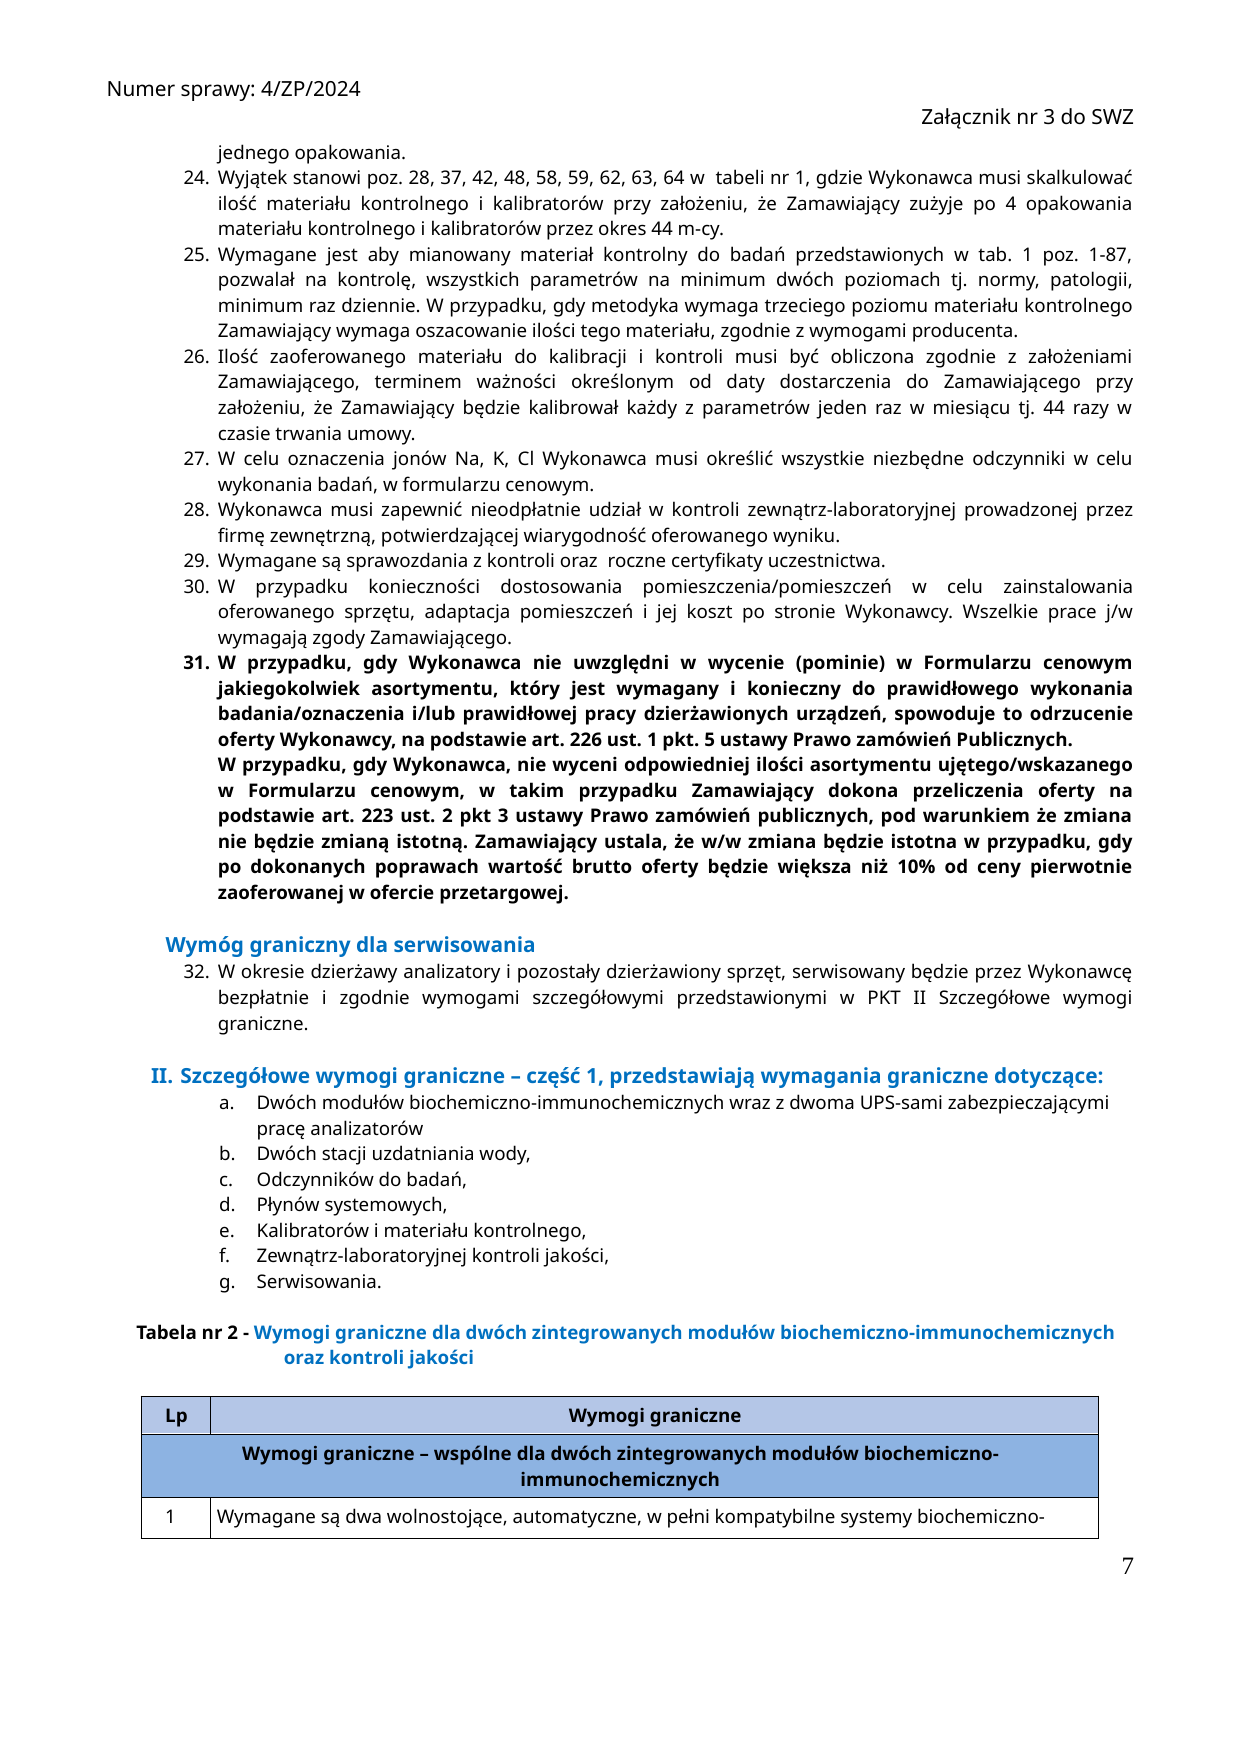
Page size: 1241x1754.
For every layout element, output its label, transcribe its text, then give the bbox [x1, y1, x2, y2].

list Wymagane są sprawozdania z kontroli oraz roczne certyfikaty uczestnictwa. [210, 547, 1134, 573]
list W celu oznaczenia jonów Na, K, Cl Wykonawca musi określić wszystkie niezbędne odczynniki w celu wykonania badań, w formularzu cenowym. [210, 445, 1134, 496]
list W okresie dzierżawy analizatory i pozostały dzierżawiony sprzęt, serwisowany będzie przez Wykonawcę bezpłatnie i zgodnie wymogami szczegółowymi przedstawionymi w PKT II Szczegółowe wymogi graniczne. [210, 959, 1134, 1035]
text W przypadku, gdy Wykonawca, nie wyceni odpowiedniej ilości asortymentu ujętego/wskazanego w Formularzu cenowym, w takim przypadku Zamawiający dokona przeliczenia oferty na podstawie art. 223 ust. 2 pkt 3 ustawy Prawo zamówień publicznych, pod warunkiem że zmiana nie będzie zmianą istotną. Zamawiający ustala, że w/w zmiana będzie istotna w przypadku, gdy po dokonanych poprawach wartość brutto oferty będzie większa niż 10% od ceny pierwotnie zaoferowanej w ofercie przetargowej. [218, 752, 1134, 905]
list Płynów systemowych, [219, 1191, 1134, 1217]
list Serwisowania. [219, 1268, 1134, 1293]
text Wymóg graniczny dla serwisowania [165, 930, 1134, 959]
list Wyjątek stanowi poz. 28, 37, 42, 48, 58, 59, 62, 63, 64 w tabeli nr 1, gdzie Wykonawca musi skalkulować ilość materiału kontrolnego i kalibratorów przy założeniu, że Zamawiający zużyje po 4 opakowania materiału kontrolnego i kalibratorów przez okres 44 m-cy. [210, 165, 1134, 241]
text Tabela nr 2 - Wymogi graniczne dla dwóch zintegrowanych modułów biochemiczno-immunochemicznych oraz kontroli jakości [136, 1319, 1134, 1370]
list Dwóch stacji uzdatniania wody, [219, 1140, 1134, 1166]
table_header Lp [142, 1397, 210, 1433]
table_cell Wymogi graniczne – wspólne dla dwóch zintegrowanych modułów biochemiczno-immunochemicznych [142, 1435, 1098, 1497]
list W przypadku konieczności dostosowania pomieszczenia/pomieszczeń w celu zainstalowania oferowanego sprzętu, adaptacja pomieszczeń i jej koszt po stronie Wykonawcy. Wszelkie prace j/w wymagają zgody Zamawiającego. [210, 573, 1134, 649]
list Wykonawca musi zapewnić nieodpłatnie udział w kontroli zewnątrz-laboratoryjnej prowadzonej przez firmę zewnętrzną, potwierdzającej wiarygodność oferowanego wyniku. [210, 496, 1134, 547]
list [210, 139, 1134, 165]
table_cell [142, 1498, 210, 1538]
list Ilość zaoferowanego materiału do kalibracji i kontroli musi być obliczona zgodnie z założeniami Zamawiającego, terminem ważności określonym od daty dostarczenia do Zamawiającego przy założeniu, że Zamawiający będzie kalibrował każdy z parametrów jeden raz w miesiącu tj. 44 razy w czasie trwania umowy. [210, 343, 1134, 445]
list Szczegółowe wymogi graniczne – część 1, przedstawiają wymagania graniczne dotyczące: [151, 1061, 1134, 1089]
table_header Wymogi graniczne [211, 1397, 1098, 1433]
list Zewnątrz-laboratoryjnej kontroli jakości, [219, 1242, 1134, 1268]
list Wymagane jest aby mianowany materiał kontrolny do badań przedstawionych w tab. 1 poz. 1-87, pozwalał na kontrolę, wszystkich parametrów na minimum dwóch poziomach tj. normy, patologii, minimum raz dziennie. W przypadku, gdy metodyka wymaga trzeciego poziomu materiału kontrolnego Zamawiający wymaga oszacowanie ilości tego materiału, zgodnie z wymogami producenta. [210, 241, 1134, 343]
list Dwóch modułów biochemiczno-immunochemicznych wraz z dwoma UPS-sami zabezpieczającymi pracę analizatorów [219, 1089, 1134, 1140]
list Kalibratorów i materiału kontrolnego, [219, 1217, 1134, 1242]
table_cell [211, 1498, 1098, 1538]
list Odczynników do badań, [219, 1166, 1134, 1191]
list W przypadku, gdy Wykonawca nie uwzględni w wycenie (pominie) w Formularzu cenowym jakiegokolwiek asortymentu, który jest wymagany i konieczny do prawidłowego wykonania badania/oznaczenia i/lub prawidłowej pracy dzierżawionych urządzeń, spowoduje to odrzucenie oferty Wykonawcy, na podstawie art. 226 ust. 1 pkt. 5 ustawy Prawo zamówień Publicznych. [210, 649, 1134, 752]
